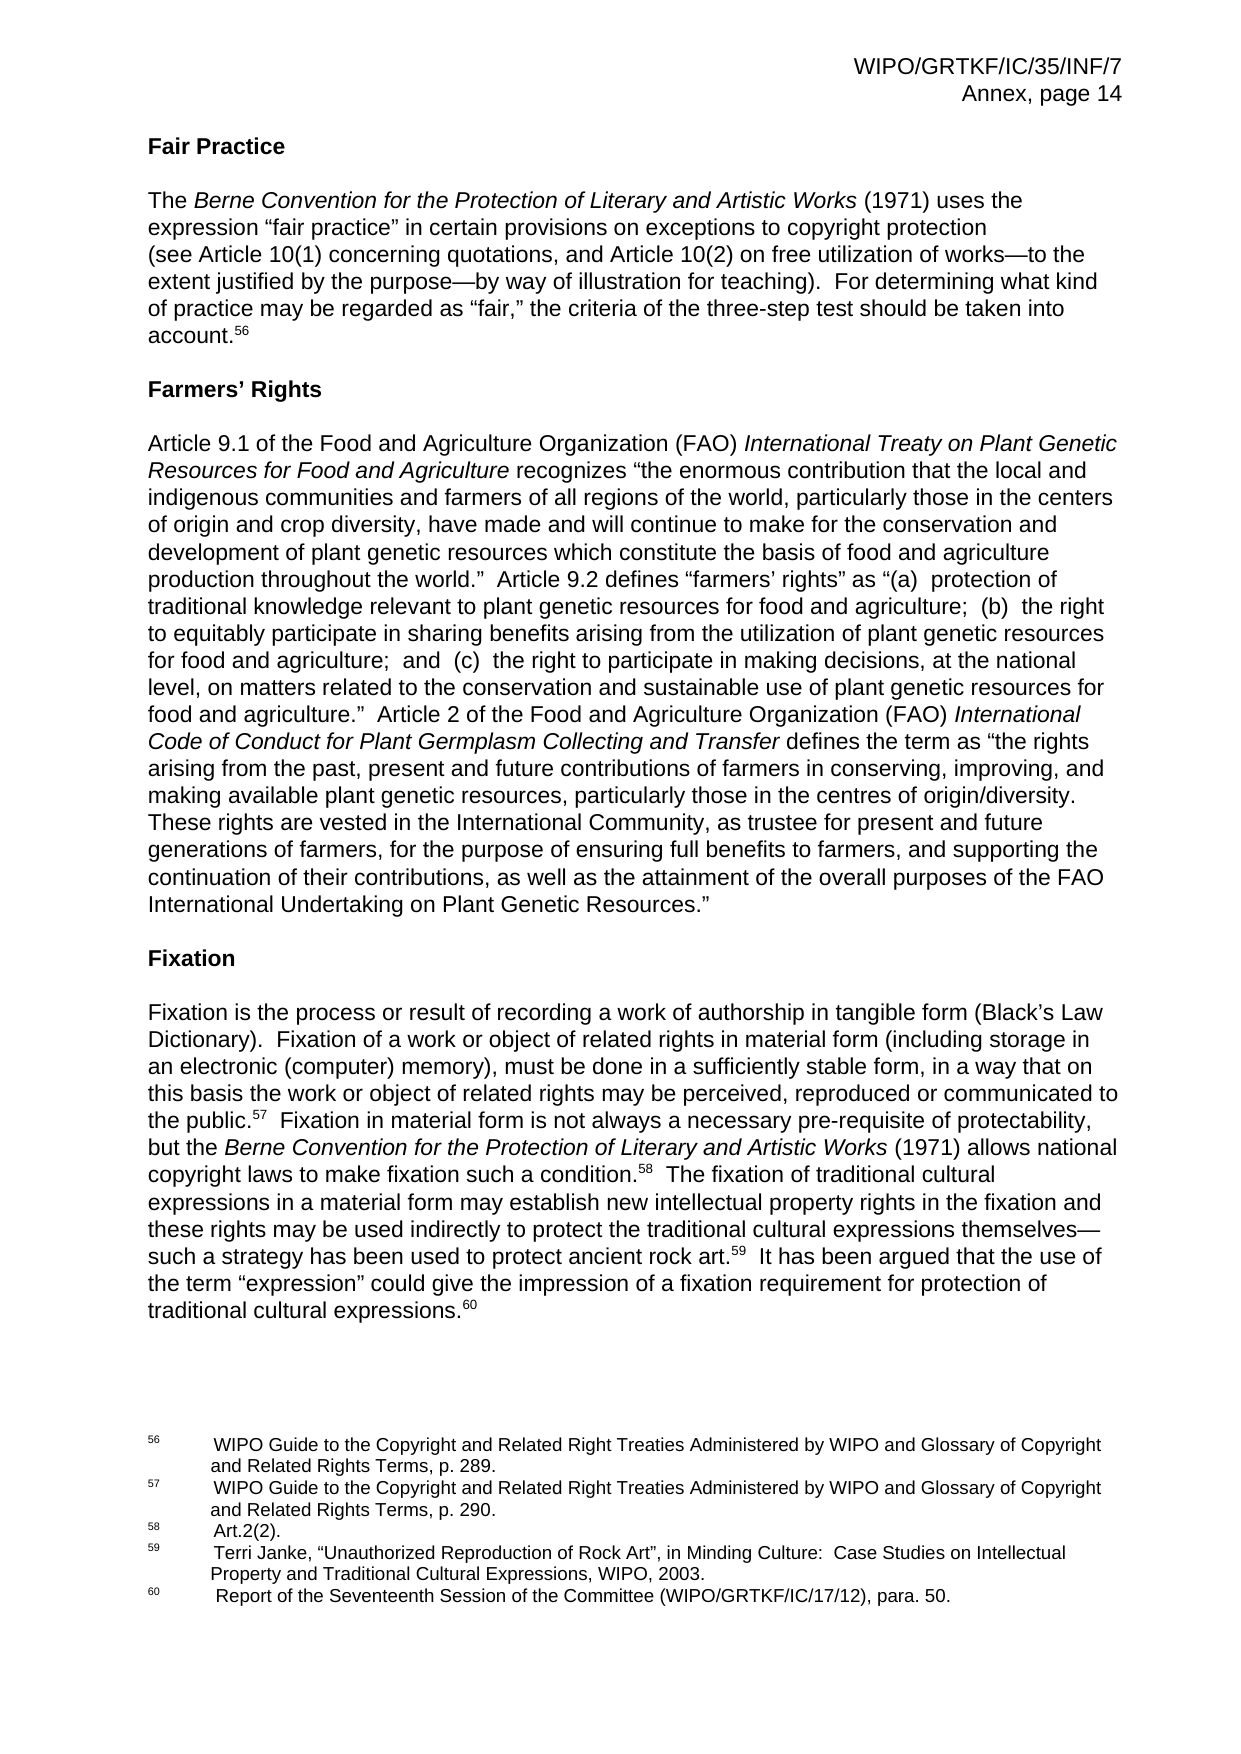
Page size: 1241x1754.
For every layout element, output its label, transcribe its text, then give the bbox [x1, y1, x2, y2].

text Fair Practice [148, 132, 1122, 159]
text Farmers’ Rights [148, 375, 1122, 402]
text Fixation is the process or result of recording a work of authorship in tangible form (Black’s Law Dictionary). Fixation of a work or object of related rights in material form (including storage in an electronic (computer) memory), must be done in a sufficiently stable form, in a way that on this basis the work or object of related rights may be perceived, reproduced or communicated to the public. Fixation in material form is not always a necessary pre-requisite of protectability, but the Berne Convention for the Protection of Literary and Artistic Works (1971) allows national copyright laws to make fixation such a condition. The fixation of traditional cultural expressions in a material form may establish new intellectual property rights in the fixation and these rights may be used indirectly to protect the traditional cultural expressions themselves—such a strategy has been used to protect ancient rock art. It has been argued that the use of the term “expression” could give the impression of a fixation requirement for protection of traditional cultural expressions. [148, 998, 1122, 1323]
text The Berne Convention for the Protection of Literary and Artistic Works (1971) uses the expression “fair practice” in certain provisions on exceptions to copyright protection (see Article 10(1) concerning quotations, and Article 10(2) on free utilization of works—to the extent justified by the purpose—by way of illustration for teaching). For determining what kind of practice may be regarded as “fair,” the criteria of the three-step test should be taken into account. [148, 186, 1122, 349]
text Article 9.1 of the Food and Agriculture Organization (FAO) International Treaty on Plant Genetic Resources for Food and Agriculture recognizes “the enormous contribution that the local and indigenous communities and farmers of all regions of the world, particularly those in the centers of origin and crop diversity, have made and will continue to make for the conservation and development of plant genetic resources which constitute the basis of food and agriculture production throughout the world.” Article 9.2 defines “farmers’ rights” as “(a) protection of traditional knowledge relevant to plant genetic resources for food and agriculture; (b) the right to equitably participate in sharing benefits arising from the utilization of plant genetic resources for food and agriculture; and (c) the right to participate in making decisions, at the national level, on matters related to the conservation and sustainable use of plant genetic resources for food and agriculture.” Article 2 of the Food and Agriculture Organization (FAO) International Code of Conduct for Plant Germplasm Collecting and Transfer defines the term as “the rights arising from the past, present and future contributions of farmers in conserving, improving, and making available plant genetic resources, particularly those in the centres of origin/diversity. These rights are vested in the International Community, as trustee for present and future generations of farmers, for the purpose of ensuring full benefits to farmers, and supporting the continuation of their contributions, as well as the attainment of the overall purposes of the FAO International Undertaking on Plant Genetic Resources.” [148, 429, 1122, 917]
text Fixation [148, 944, 1122, 971]
